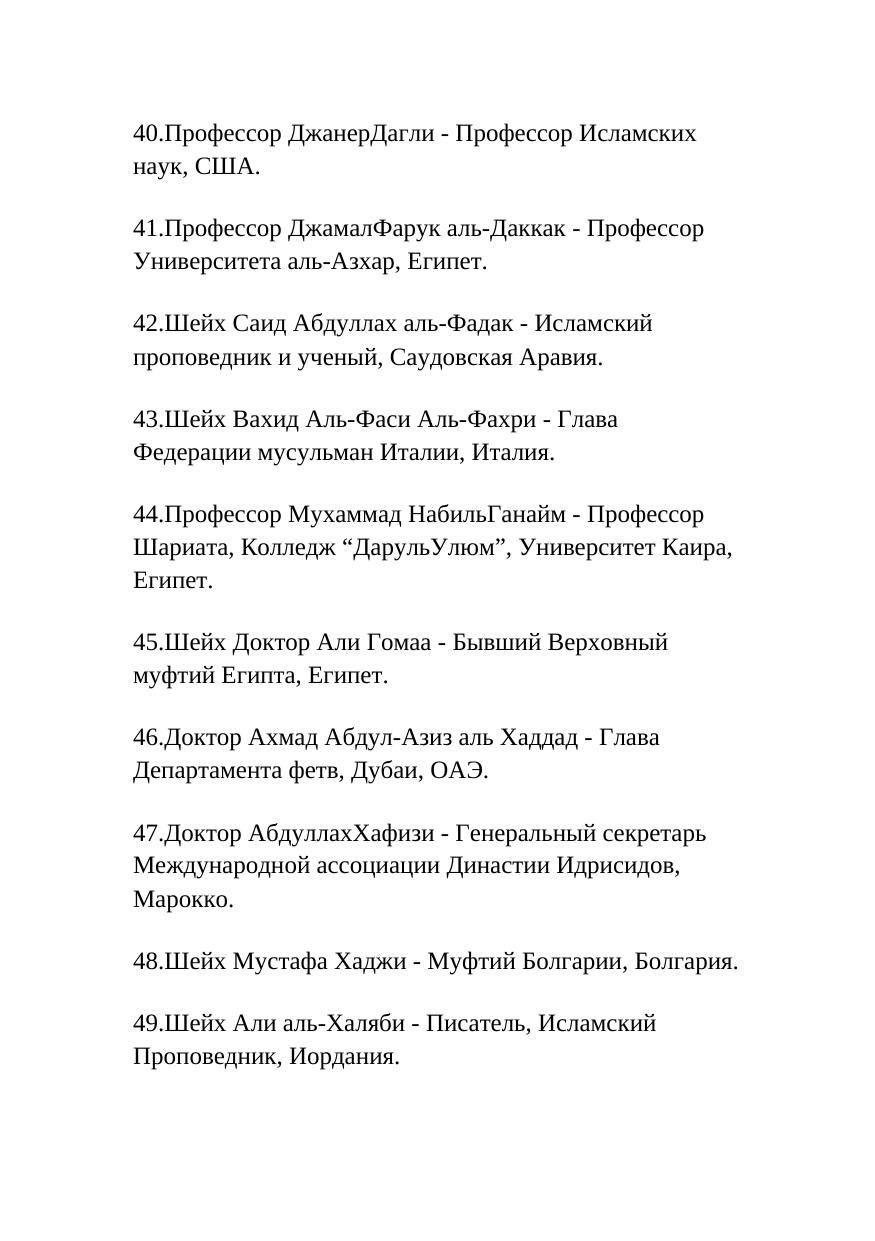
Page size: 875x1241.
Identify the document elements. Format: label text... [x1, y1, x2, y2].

text 41.Профессор ДжамалФарук аль-Даккак - Профессор Университета аль-Азхар, Египет. [133, 213, 741, 275]
text 43.Шейх Вахид Аль-Фаси Аль-Фахри - Глава Федерации мусульман Италии, Италия. [133, 404, 741, 466]
text 49.Шейх Али аль-Халяби - Писатель, Исламский Проповедник, Иордания. [133, 1008, 741, 1070]
text 45.Шейх Доктор Али Гомаа - Бывший Верховный муфтий Египта, Египет. [133, 627, 741, 689]
text 46.Доктор Ахмад Абдул-Азиз аль Хаддад - Глава Департамента фетв, Дубаи, ОАЭ. [133, 722, 741, 784]
text 42.Шейх Саид Абдуллах аль-Фадак - Исламский проповедник и ученый, Саудовская Аравия. [133, 308, 741, 370]
text 40.Профессор ДжанерДагли - Профессор Исламских наук, США. [133, 118, 741, 180]
text 47.Доктор АбдуллахХафизи - Генеральный секретарь Международной ассоциации Династии Идрисидов, Марокко. [133, 818, 741, 912]
text 44.Профессор Мухаммад НабильГанайм - Профессор Шариата, Колледж “ДарульУлюм”, Университет Каира, Египет. [133, 499, 741, 594]
text 48.Шейх Мустафа Хаджи - Муфтий Болгарии, Болгария. [133, 946, 741, 974]
